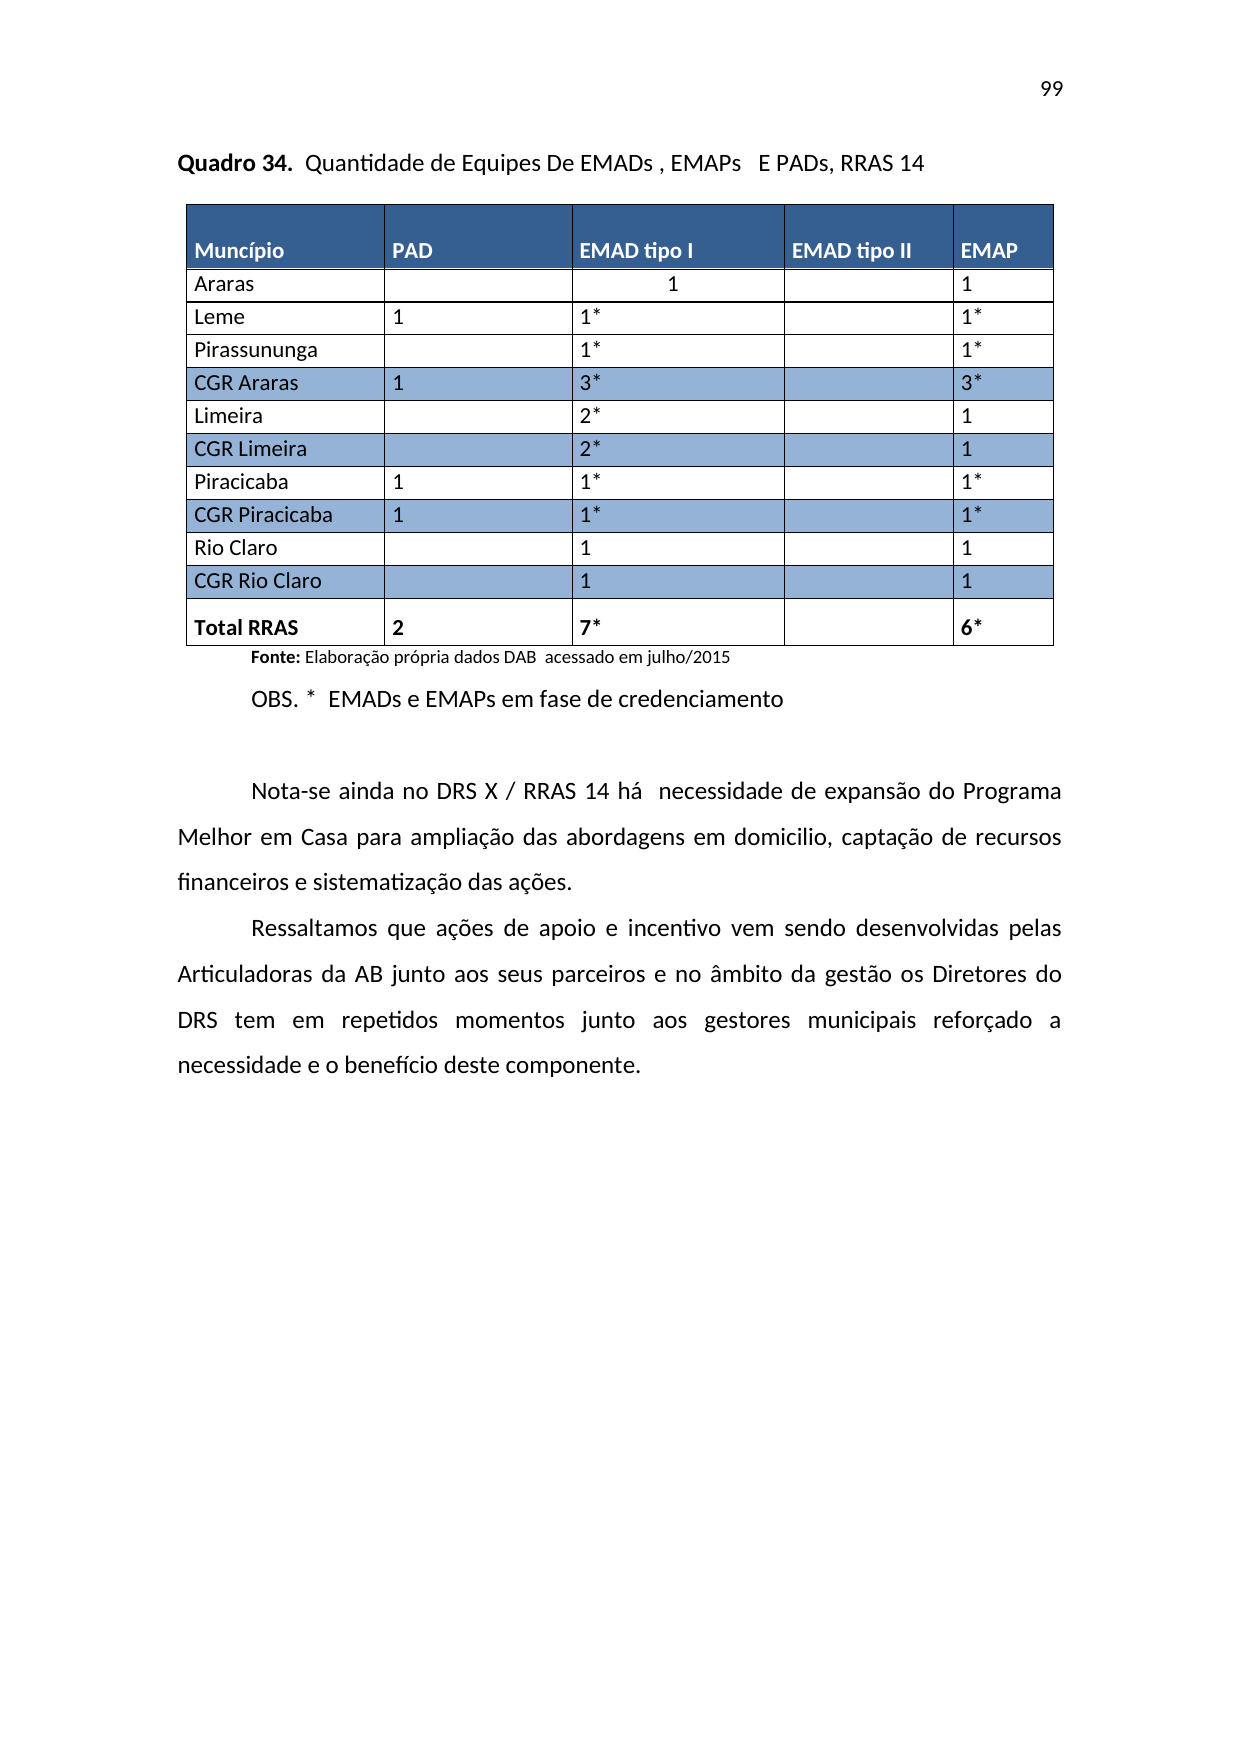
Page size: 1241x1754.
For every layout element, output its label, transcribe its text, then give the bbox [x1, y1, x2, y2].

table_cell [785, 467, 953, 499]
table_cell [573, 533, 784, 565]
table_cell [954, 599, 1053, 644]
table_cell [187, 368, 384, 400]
list Nota-se ainda no DRS X / RRAS 14 há necessidade de expansão do Programa Melhor em Casa para ampliação das abordagens em domicilio, captação de recursos financeiros e sistematização das ações. [177, 775, 1063, 897]
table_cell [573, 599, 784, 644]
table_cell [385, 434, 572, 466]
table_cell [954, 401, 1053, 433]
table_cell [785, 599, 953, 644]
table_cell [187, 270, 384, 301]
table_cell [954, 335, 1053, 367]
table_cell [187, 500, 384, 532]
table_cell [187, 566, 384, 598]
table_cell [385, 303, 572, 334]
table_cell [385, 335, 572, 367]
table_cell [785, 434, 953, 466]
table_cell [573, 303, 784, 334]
list OBS. * EMADs e EMAPs em fase de credenciamento [177, 684, 1063, 714]
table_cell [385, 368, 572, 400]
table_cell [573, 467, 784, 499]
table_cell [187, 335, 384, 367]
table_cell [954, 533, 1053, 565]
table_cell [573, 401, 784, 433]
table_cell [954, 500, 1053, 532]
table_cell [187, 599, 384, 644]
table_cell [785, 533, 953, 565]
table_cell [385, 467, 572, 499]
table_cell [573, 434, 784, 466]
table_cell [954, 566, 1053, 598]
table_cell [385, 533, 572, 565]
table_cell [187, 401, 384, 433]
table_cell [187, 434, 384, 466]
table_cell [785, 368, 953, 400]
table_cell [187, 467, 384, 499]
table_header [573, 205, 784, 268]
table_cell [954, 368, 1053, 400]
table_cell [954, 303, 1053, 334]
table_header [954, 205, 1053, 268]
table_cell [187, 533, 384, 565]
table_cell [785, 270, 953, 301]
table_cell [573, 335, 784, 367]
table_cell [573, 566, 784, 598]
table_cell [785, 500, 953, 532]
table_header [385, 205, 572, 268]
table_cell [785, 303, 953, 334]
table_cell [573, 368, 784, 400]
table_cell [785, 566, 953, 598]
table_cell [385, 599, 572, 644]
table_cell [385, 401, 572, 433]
text Fonte: Elaboração própria dados DAB acessado em julho/2015 [177, 646, 1063, 668]
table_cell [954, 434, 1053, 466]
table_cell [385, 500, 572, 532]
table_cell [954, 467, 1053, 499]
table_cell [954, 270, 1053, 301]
text Quadro 34. Quantidade de Equipes De EMADs , EMAPs E PADs, RRAS 14 [177, 148, 1063, 178]
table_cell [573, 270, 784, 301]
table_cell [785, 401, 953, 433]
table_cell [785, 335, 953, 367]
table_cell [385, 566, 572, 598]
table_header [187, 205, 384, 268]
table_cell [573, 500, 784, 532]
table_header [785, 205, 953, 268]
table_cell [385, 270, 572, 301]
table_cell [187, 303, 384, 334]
list Ressaltamos que ações de apoio e incentivo vem sendo desenvolvidas pelas Articuladoras da AB junto aos seus parceiros e no âmbito da gestão os Diretores do DRS tem em repetidos momentos junto aos gestores municipais reforçado a necessidade e o benefício deste componente. [177, 912, 1063, 1080]
